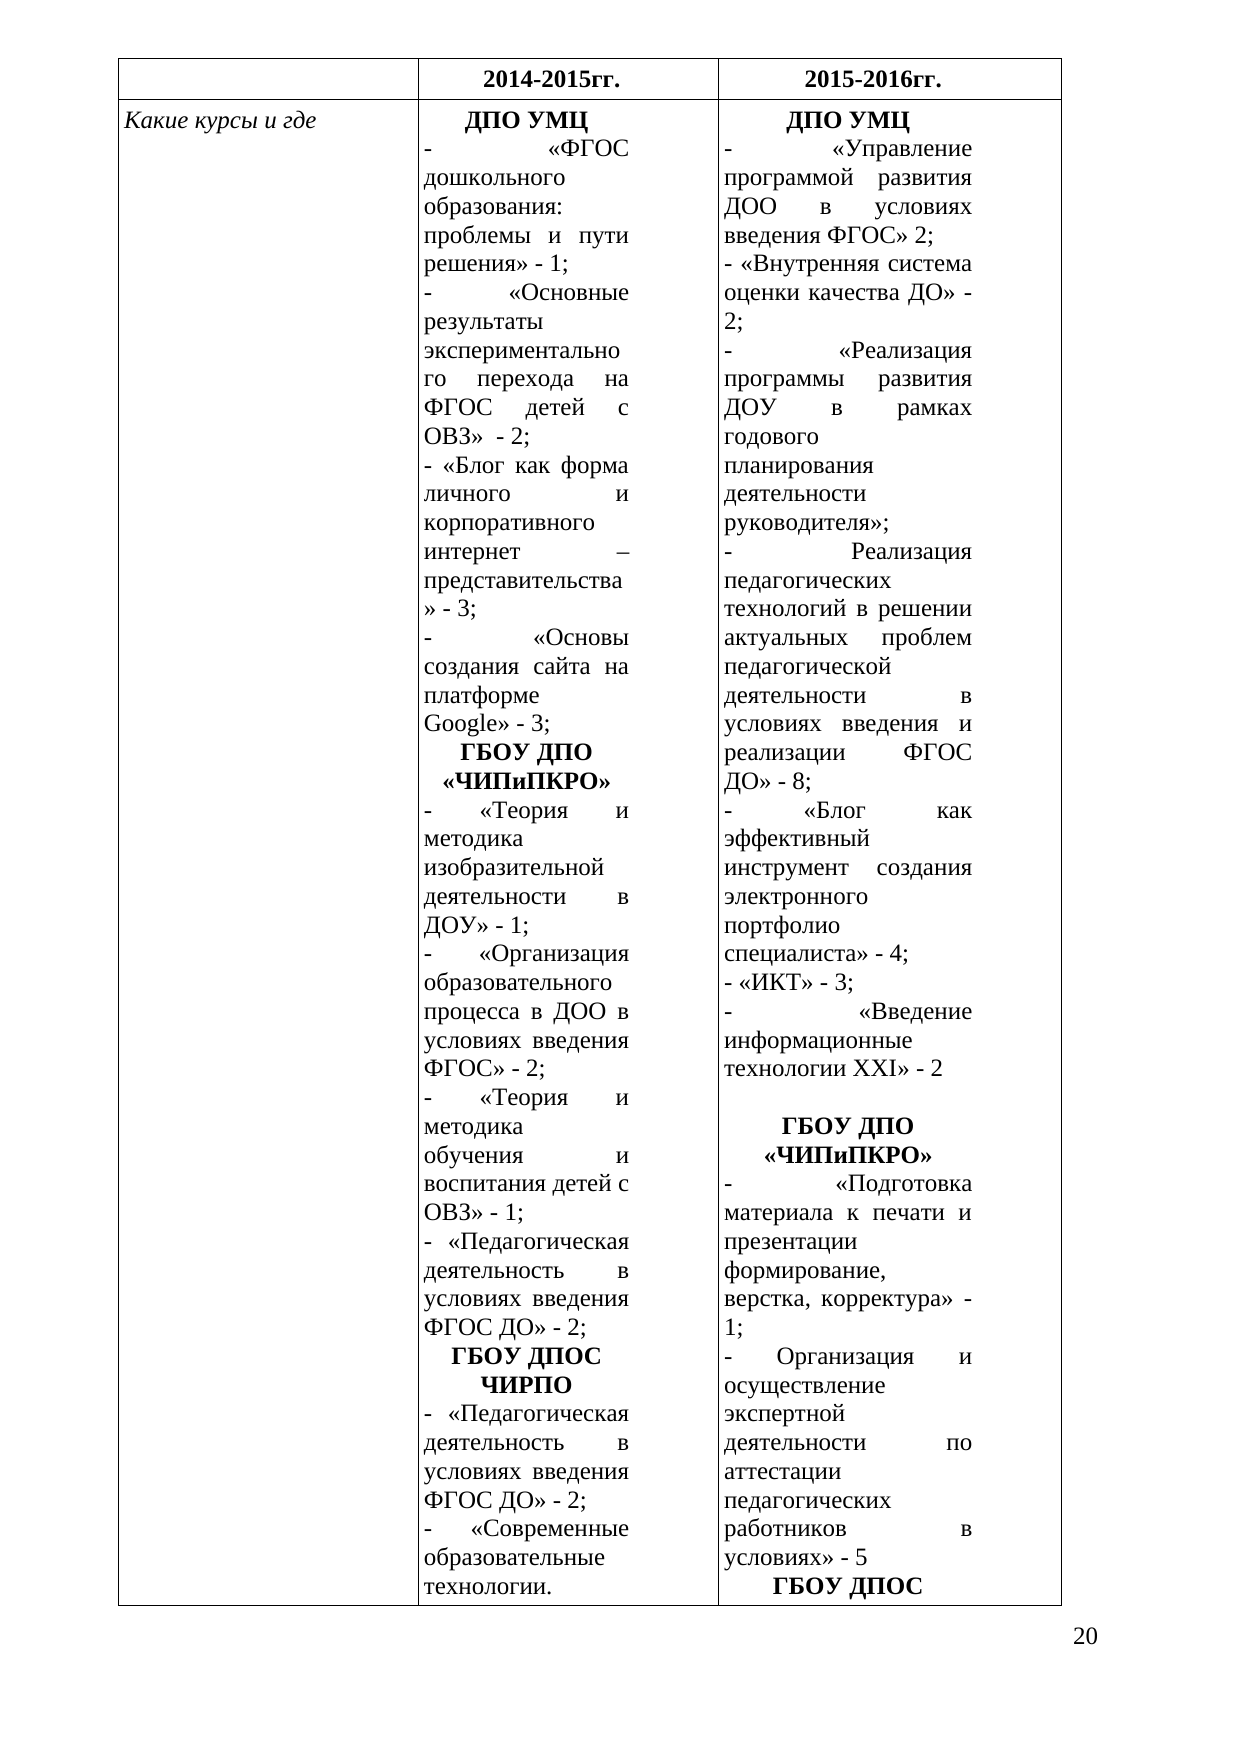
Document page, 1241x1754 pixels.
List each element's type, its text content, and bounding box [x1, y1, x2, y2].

table_cell Какие курсы и где [119, 100, 418, 1605]
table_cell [419, 100, 718, 1605]
table_header [119, 59, 418, 99]
table_header 2015-2016гг. [719, 59, 1061, 99]
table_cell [719, 100, 1061, 1605]
table_header 2014-2015гг. [419, 59, 718, 99]
